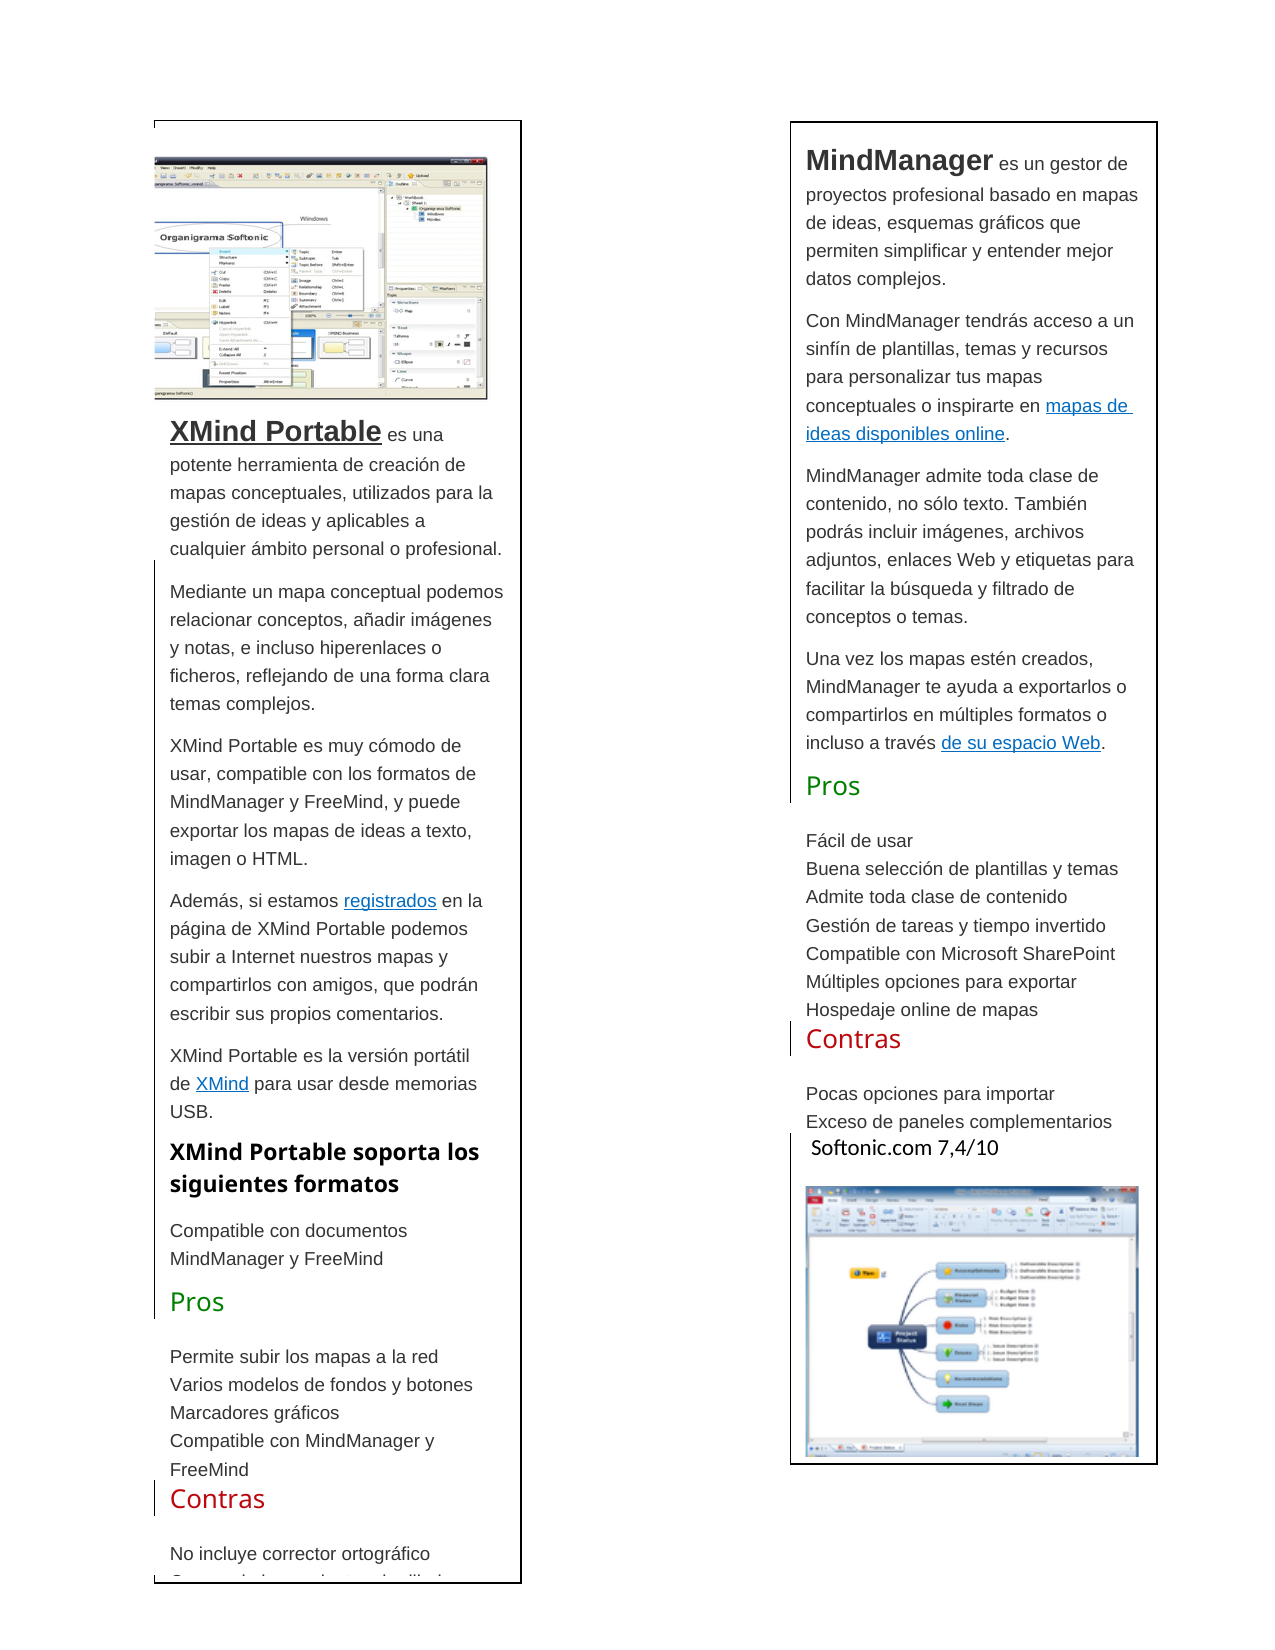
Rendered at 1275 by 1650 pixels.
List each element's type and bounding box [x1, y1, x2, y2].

picture [805, 1186, 1139, 1457]
picture [154, 156, 501, 414]
